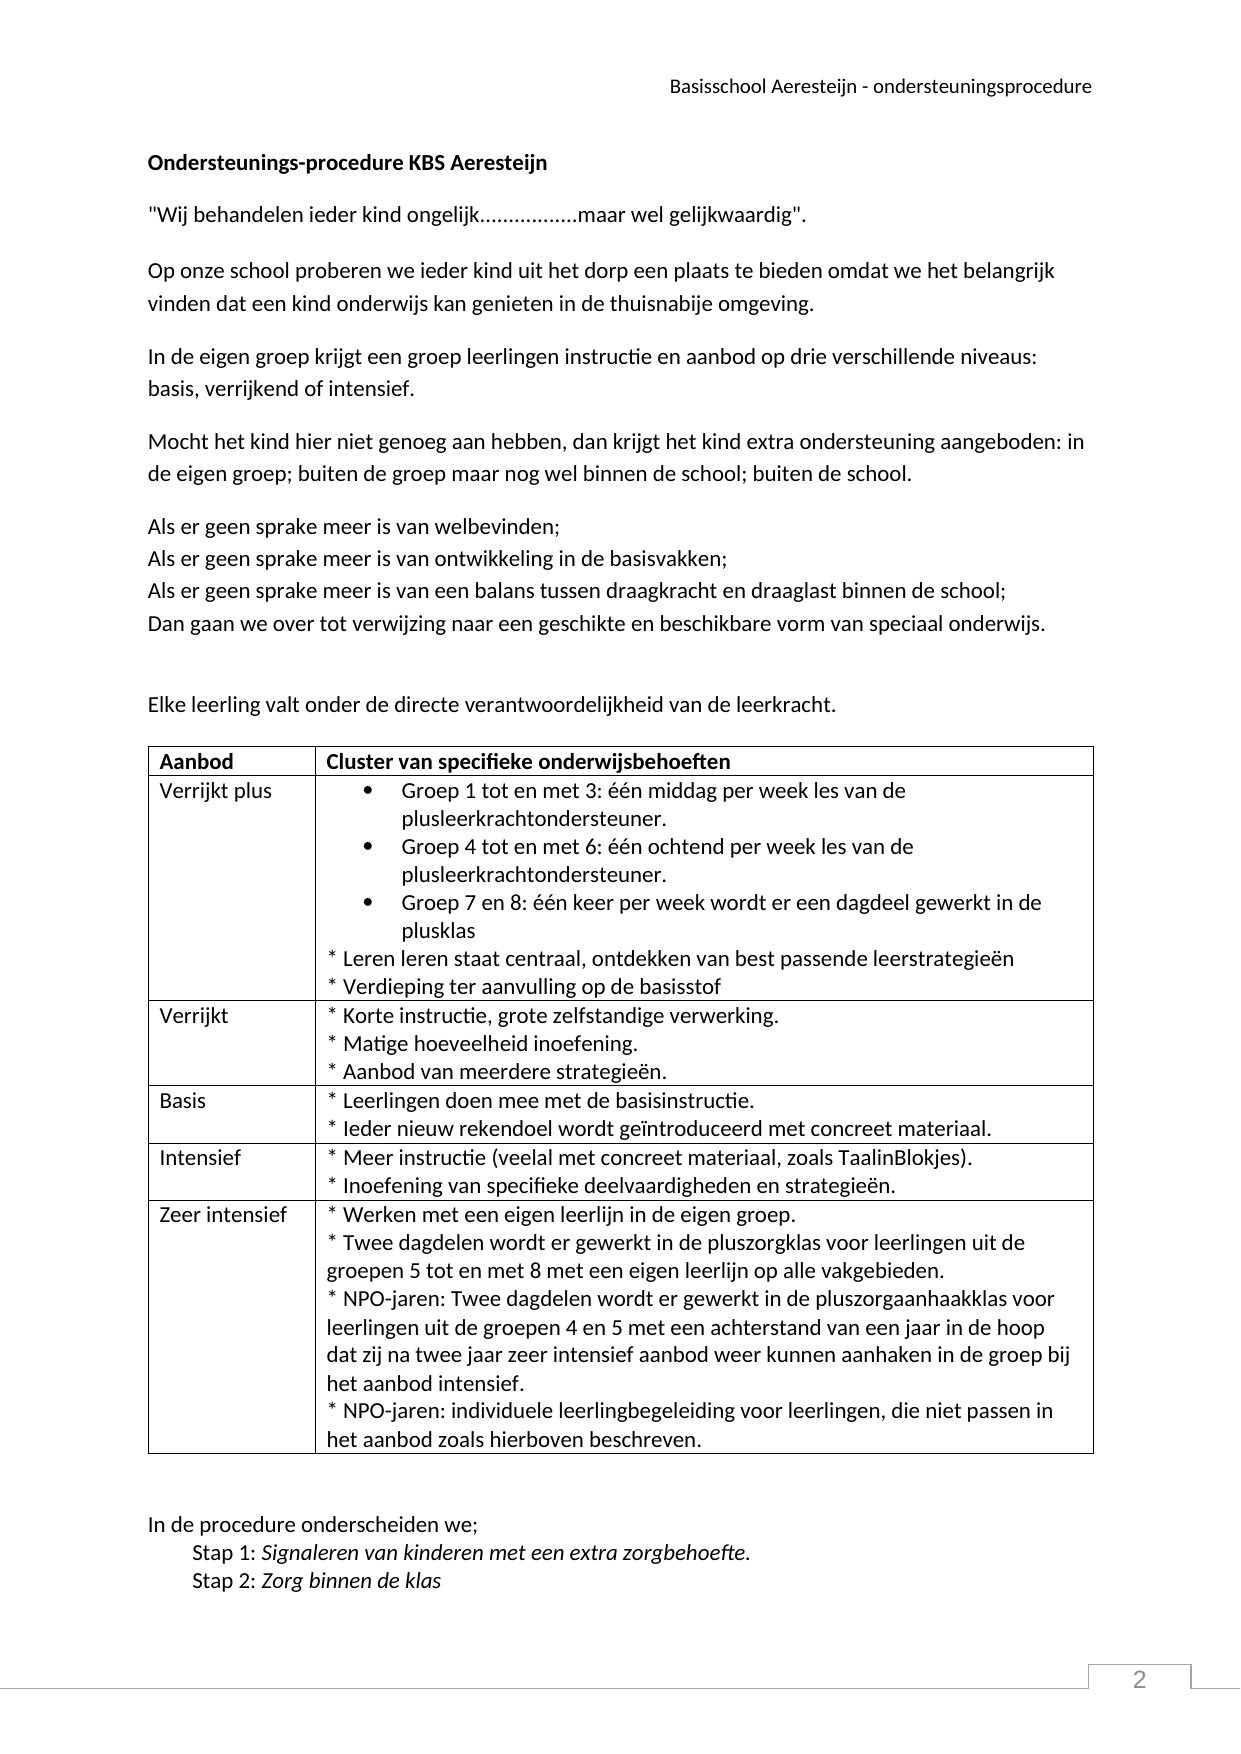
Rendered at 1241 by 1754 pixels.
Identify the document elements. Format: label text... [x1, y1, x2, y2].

text "Wij behandelen ieder kind ongelijk.................maar wel gelijkwaardig". [148, 201, 1093, 229]
table_cell Verrijkt [149, 1001, 315, 1085]
table_header Cluster van specifieke onderwijsbehoeften [316, 747, 1093, 775]
text Mocht het kind hier niet genoeg aan hebben, dan krijgt het kind extra ondersteuning aangeboden: in de eigen groep; buiten de groep maar nog wel binnen de school; buiten de school. [148, 427, 1093, 487]
text In de eigen groep krijgt een groep leerlingen instructie en aanbod op drie verschillende niveaus: basis, verrijkend of intensief. [148, 342, 1093, 402]
table_cell Intensief [149, 1144, 315, 1199]
table_cell Zeer intensief [149, 1201, 315, 1453]
text Ondersteunings-procedure KBS Aeresteijn [148, 148, 1093, 176]
text Elke leerling valt onder de directe verantwoordelijkheid van de leerkracht. [148, 690, 1093, 718]
table_cell Basis [149, 1086, 315, 1142]
text Stap 1: Signaleren van kinderen met een extra zorgbehoefte. [148, 1538, 1093, 1566]
table_cell Groep 1 tot en met 3: één middag per week les van de plusleerkrachtondersteuner. Groep 4 tot en met 6: één ochtend per week les van de plusleerkrachtondersteuner. Groep 7 en 8: één keer per week wordt er een dagdeel gewerkt in de plusklas * Leren leren staat centraal, ontdekken van best passende leerstrategieën * Verdieping ter aanvulling op de basisstof [316, 776, 1093, 1000]
table_cell * Korte instructie, grote zelfstandige verwerking. * Matige hoeveelheid inoefening. * Aanbod van meerdere strategieën. [316, 1001, 1093, 1085]
text Als er geen sprake meer is van welbevinden; Als er geen sprake meer is van ontwikkeling in de basisvakken; Als er geen sprake meer is van een balans tussen draagkracht en draaglast binnen de school; Dan gaan we over tot verwijzing naar een geschikte en beschikbare vorm van speciaal onderwijs. [148, 512, 1093, 637]
text Op onze school proberen we ieder kind uit het dorp een plaats te bieden omdat we het belangrijk vinden dat een kind onderwijs kan genieten in de thuisnabije omgeving. [148, 257, 1093, 317]
table_cell * Meer instructie (veelal met concreet materiaal, zoals TaalinBlokjes). * Inoefening van specifieke deelvaardigheden en strategieën. [316, 1144, 1093, 1199]
table_cell * Leerlingen doen mee met de basisinstructie. * Ieder nieuw rekendoel wordt geïntroduceerd met concreet materiaal. [316, 1086, 1093, 1142]
table_cell * Werken met een eigen leerlijn in de eigen groep. * Twee dagdelen wordt er gewerkt in de pluszorgklas voor leerlingen uit de groepen 5 tot en met 8 met een eigen leerlijn op alle vakgebieden. * NPO-jaren: Twee dagdelen wordt er gewerkt in de pluszorgaanhaakklas voor leerlingen uit de groepen 4 en 5 met een achterstand van een jaar in de hoop dat zij na twee jaar zeer intensief aanbod weer kunnen aanhaken in de groep bij het aanbod intensief. * NPO-jaren: individuele leerlingbegeleiding voor leerlingen, die niet passen in het aanbod zoals hierboven beschreven. [316, 1201, 1093, 1453]
table_cell Verrijkt plus [149, 776, 315, 1000]
text Stap 2: Zorg binnen de klas [148, 1566, 1093, 1594]
table_header Aanbod [149, 747, 315, 775]
text In de procedure onderscheiden we; [148, 1510, 1093, 1538]
